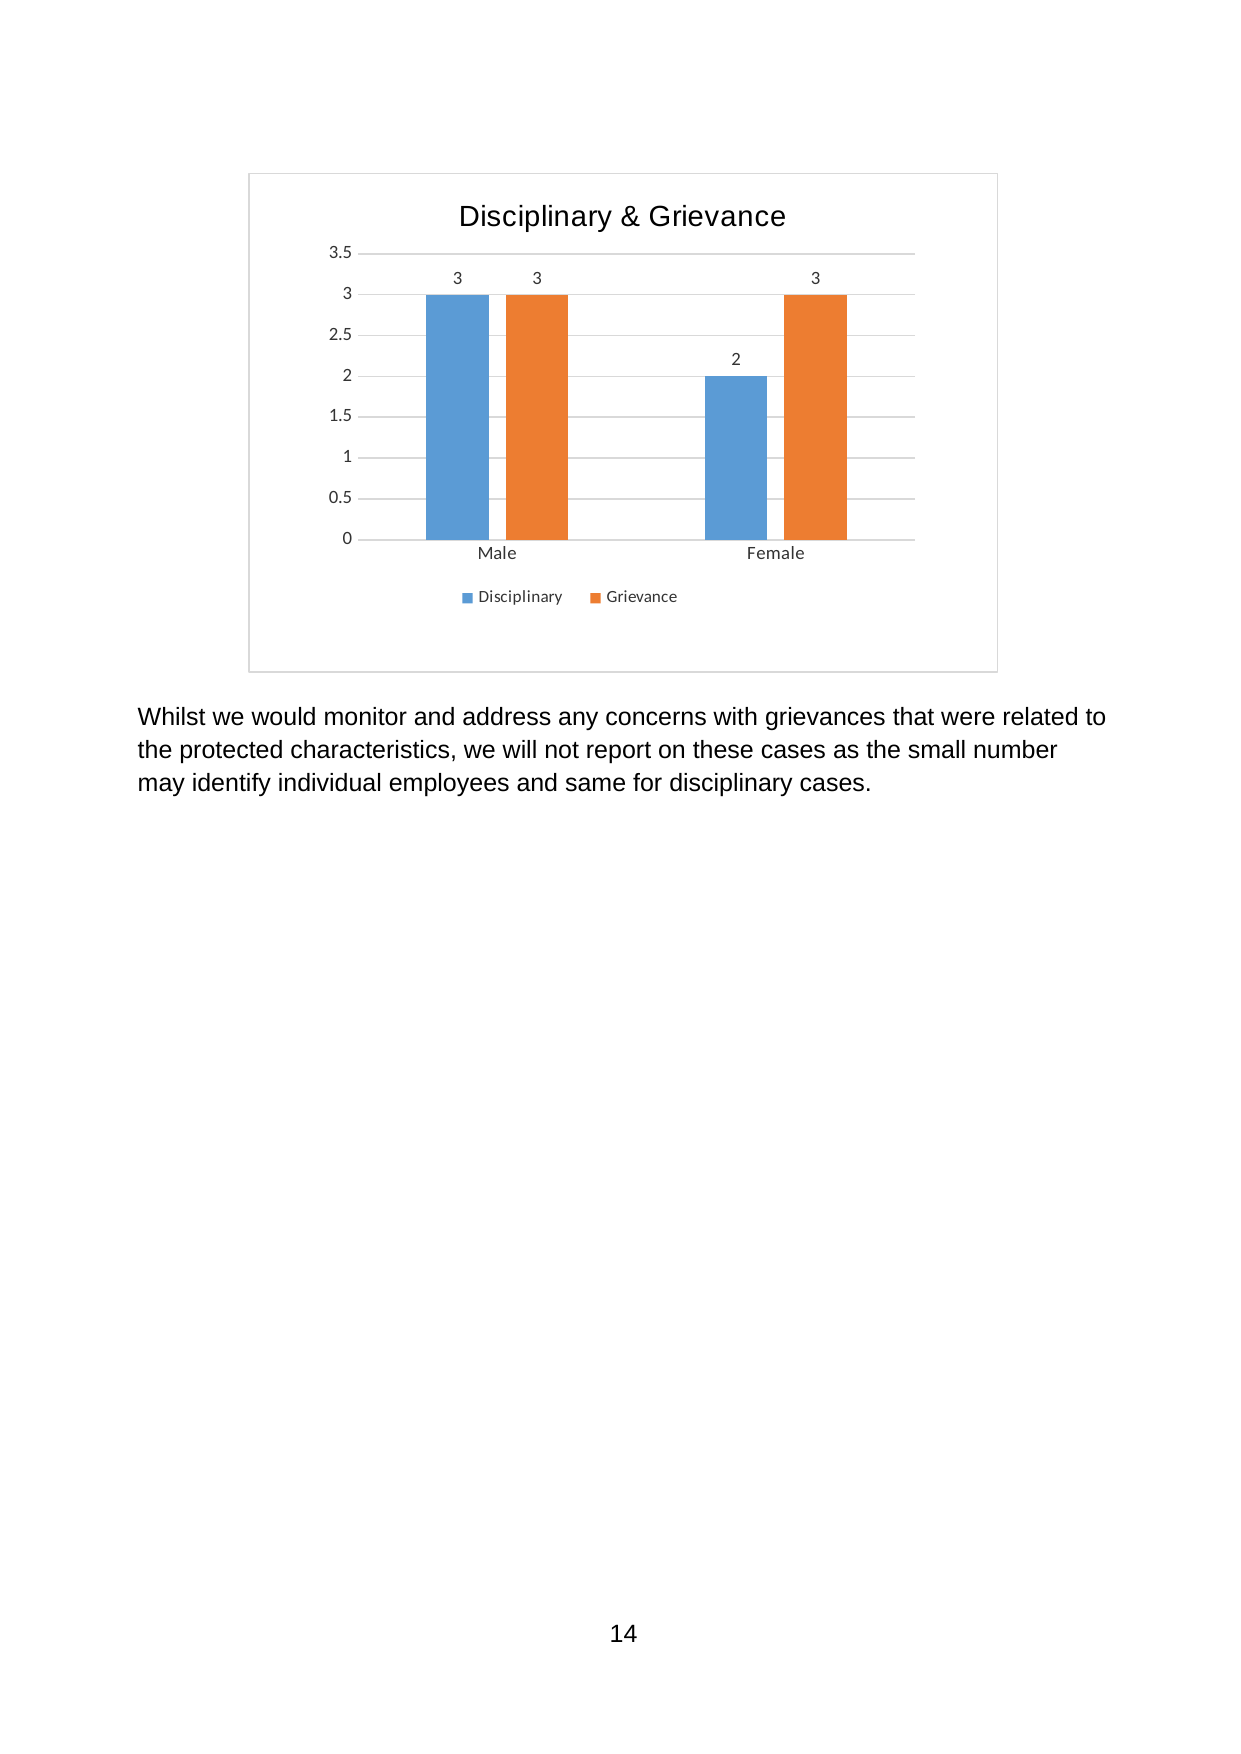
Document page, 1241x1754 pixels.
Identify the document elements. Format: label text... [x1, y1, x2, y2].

text Whilst we would monitor and address any concerns with grievances that were related to the protected characteristics, we will not report on these cases as the small number may identify individual employees and same for disciplinary cases.Ashfield District Council - Gender Pay Gap Information – 2021 [137, 702, 1109, 797]
